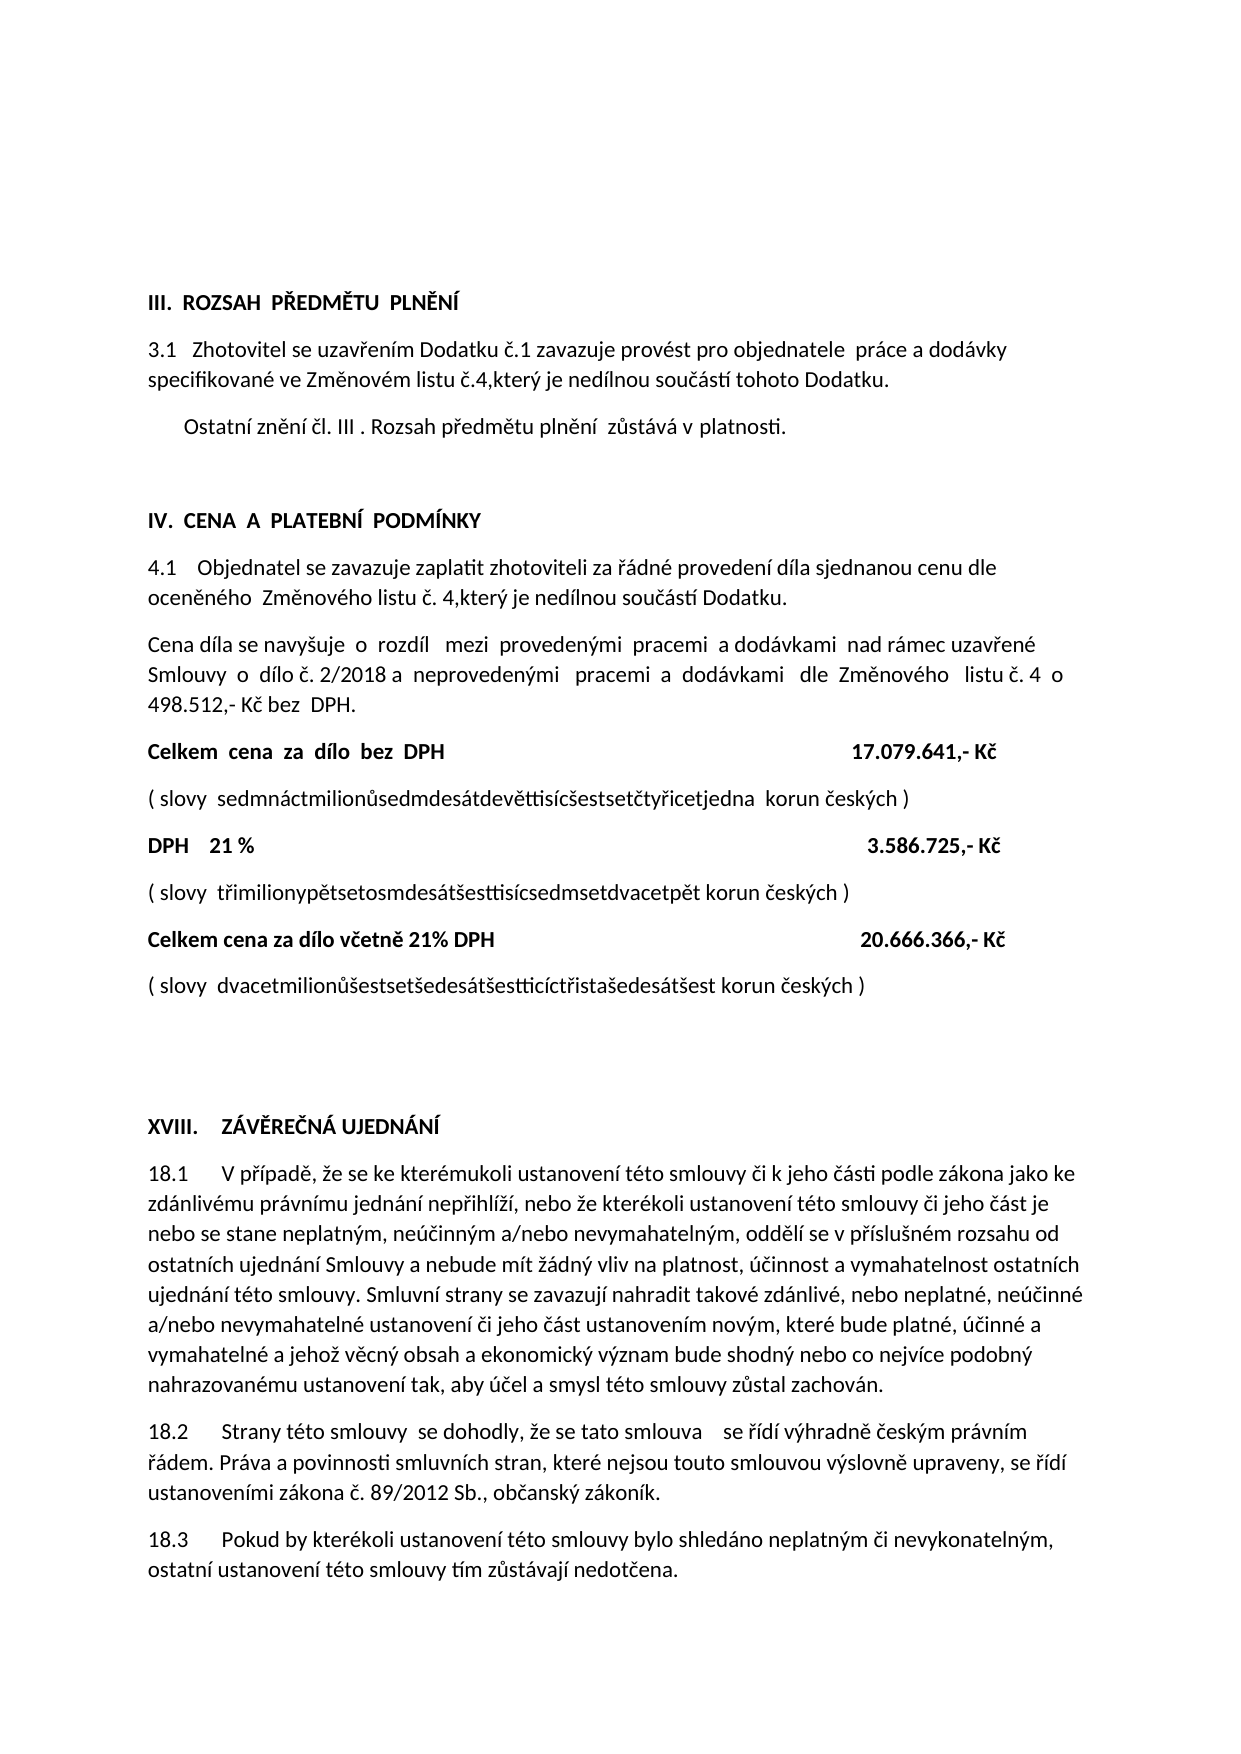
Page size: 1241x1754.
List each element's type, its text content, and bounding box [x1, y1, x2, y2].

text Celkem cena za dílo včetně 21% DPH 20.666.366,- Kč [148, 925, 1093, 953]
text 18.2 Strany této smlouvy se dohodly, že se tato smlouva se řídí výhradně českým právním řádem. Práva a povinnosti smluvních stran, které nejsou touto smlouvou výslovně upraveny, se řídí ustanoveními zákona č. 89/2012 Sb., občanský zákoník. [148, 1417, 1093, 1506]
text ( slovy dvacetmilionůšestsetšedesátšestticíctřistašedesátšest korun českých ) [148, 972, 1093, 999]
text 4.1 Objednatel se zavazuje zaplatit zhotoviteli za řádné provedení díla sjednanou cenu dle oceněného Změnového listu č. 4,který je nedílnou součástí Dodatku. [148, 553, 1093, 611]
text III. ROZSAH PŘEDMĚTU PLNĚNÍ [148, 288, 1093, 316]
text 18.1 V případě, že se ke kterémukoli ustanovení této smlouvy či k jeho části podle zákona jako ke zdánlivému právnímu jednání nepřihlíží, nebo že kterékoli ustanovení této smlouvy či jeho část je nebo se stane neplatným, neúčinným a/nebo nevymahatelným, oddělí se v příslušném rozsahu od ostatních ujednání Smlouvy a nebude mít žádný vliv na platnost, účinnost a vymahatelnost ostatních ujednání této smlouvy. Smluvní strany se zavazují nahradit takové zdánlivé, nebo neplatné, neúčinné a/nebo nevymahatelné ustanovení či jeho část ustanovením novým, které bude platné, účinné a vymahatelné a jehož věcný obsah a ekonomický význam bude shodný nebo co nejvíce podobný nahrazovanému ustanovení tak, aby účel a smysl této smlouvy zůstal zachován. [148, 1159, 1093, 1398]
text IV. CENA A PLATEBNÍ PODMÍNKY [148, 506, 1093, 534]
text Celkem cena za dílo bez DPH 17.079.641,- Kč [148, 737, 1093, 765]
text ( slovy sedmnáctmilionůsedmdesátdevěttisícšestsetčtyřicetjedna korun českých ) [148, 784, 1093, 812]
text Cena díla se navyšuje o rozdíl mezi provedenými pracemi a dodávkami nad rámec uzavřené Smlouvy o dílo č. 2/2018 a neprovedenými pracemi a dodávkami dle Změnového listu č. 4 o 498.512,- Kč bez DPH. [148, 630, 1093, 718]
text 3.1 Zhotovitel se uzavřením Dodatku č.1 zavazuje provést pro objednatele práce a dodávky specifikované ve Změnovém listu č.4,který je nedílnou součástí tohoto Dodatku. [148, 335, 1093, 393]
text XVIII. ZÁVĚREČNÁ UJEDNÁNÍ [148, 1112, 1093, 1140]
text DPH 21 % 3.586.725,- Kč [148, 831, 1093, 859]
text ( slovy třimilionypětsetosmdesátšesttisícsedmsetdvacetpět korun českých ) [148, 878, 1093, 906]
text Ostatní znění čl. III . Rozsah předmětu plnění zůstává v platnosti. [148, 412, 1093, 440]
text 18.3 Pokud by kterékoli ustanovení této smlouvy bylo shledáno neplatným či nevykonatelným, ostatní ustanovení této smlouvy tím zůstávají nedotčena. [148, 1525, 1093, 1583]
